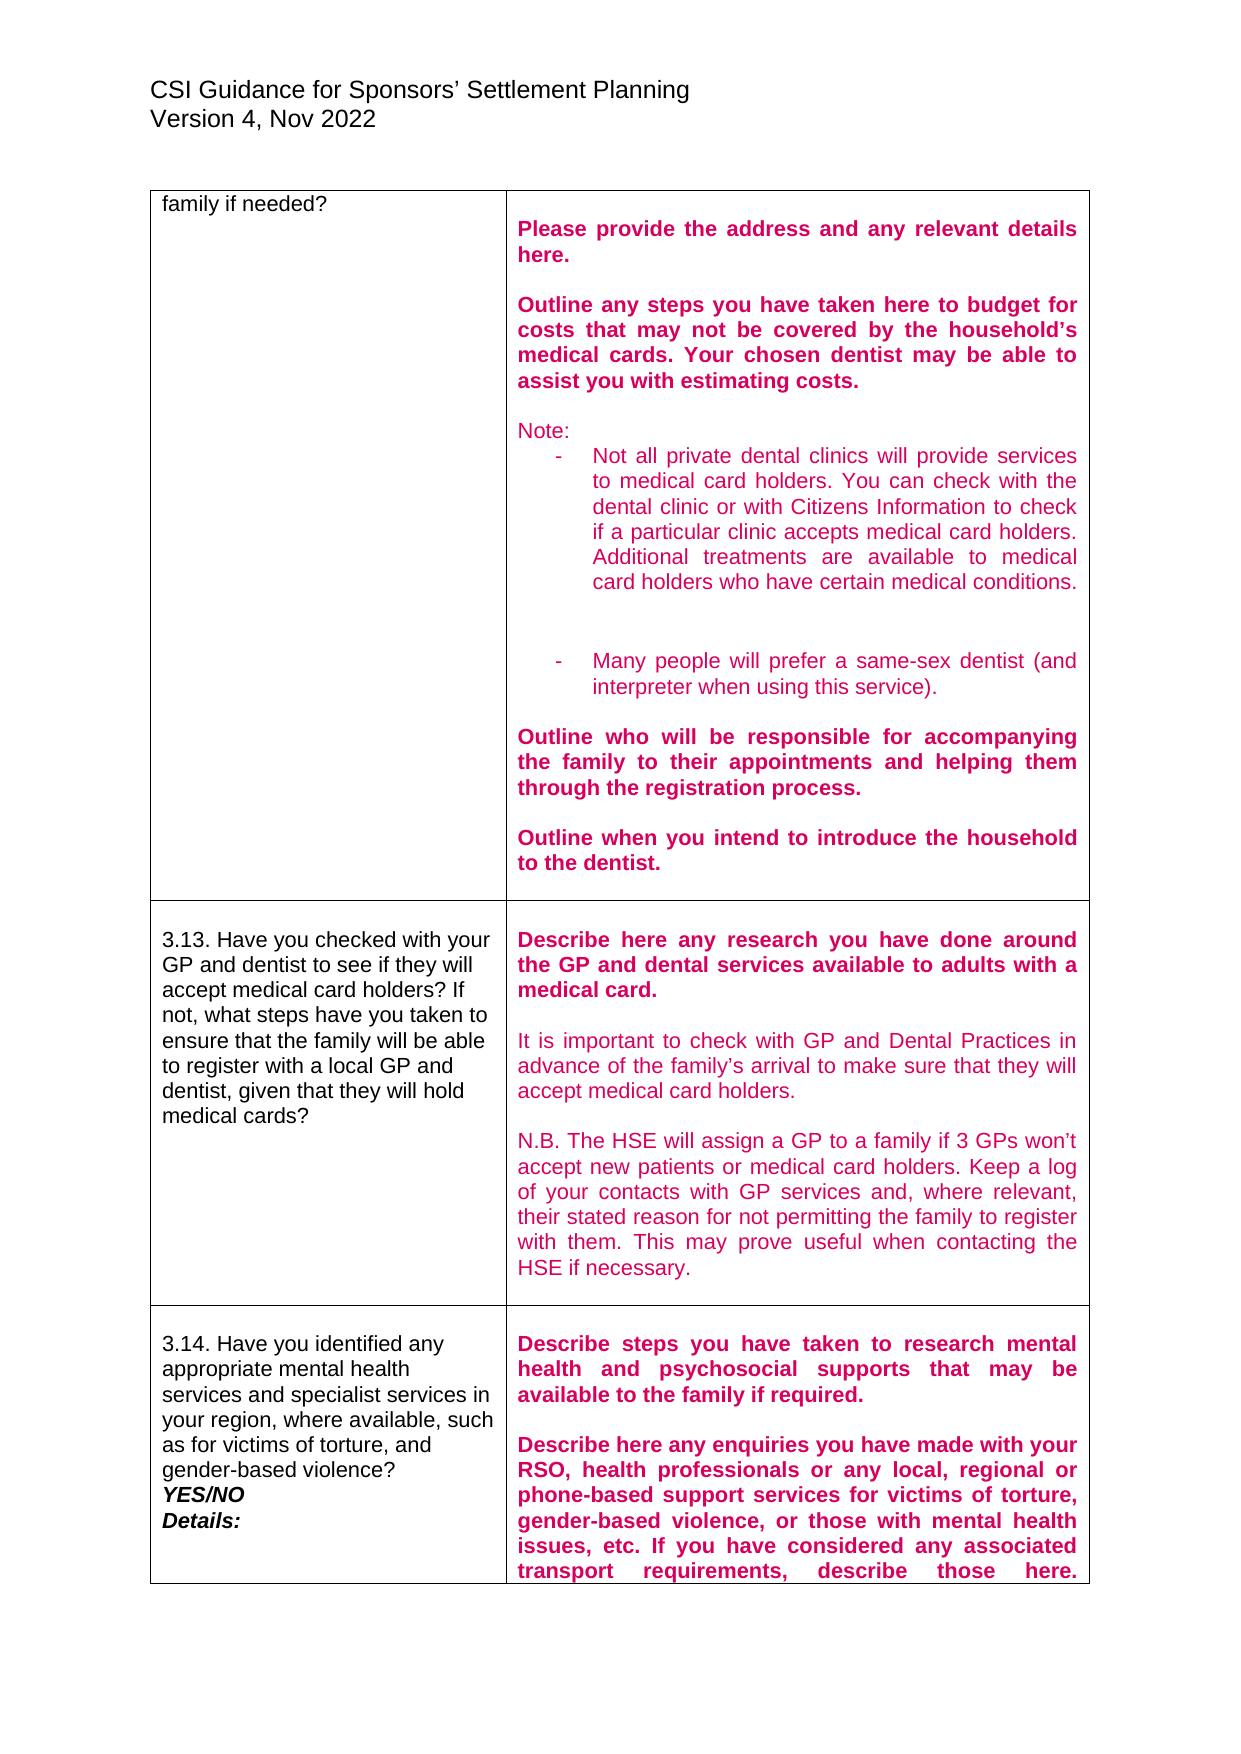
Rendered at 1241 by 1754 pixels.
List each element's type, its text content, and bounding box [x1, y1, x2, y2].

table_cell Describe here any research you have done around the GP and dental services available to adults with a medical card. It is important to check with GP and Dental Practices in advance of the family’s arrival to make sure that they will accept medical card holders. N.B. The HSE will assign a GP to a family if 3 GPs won’t accept new patients or medical card holders. Keep a log of your contacts with GP services and, where relevant, their stated reason for not permitting the family to register with them. This may prove useful when contacting the HSE if necessary. [507, 901, 1089, 1305]
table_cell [151, 1306, 506, 1583]
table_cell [507, 191, 1089, 900]
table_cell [507, 1306, 1089, 1583]
table_cell 3.13. Have you checked with your GP and dentist to see if they will accept medical card holders? If not, what steps have you taken to ensure that the family will be able to register with a local GP and dentist, given that they will hold medical cards? [151, 901, 506, 1305]
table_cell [151, 191, 506, 900]
